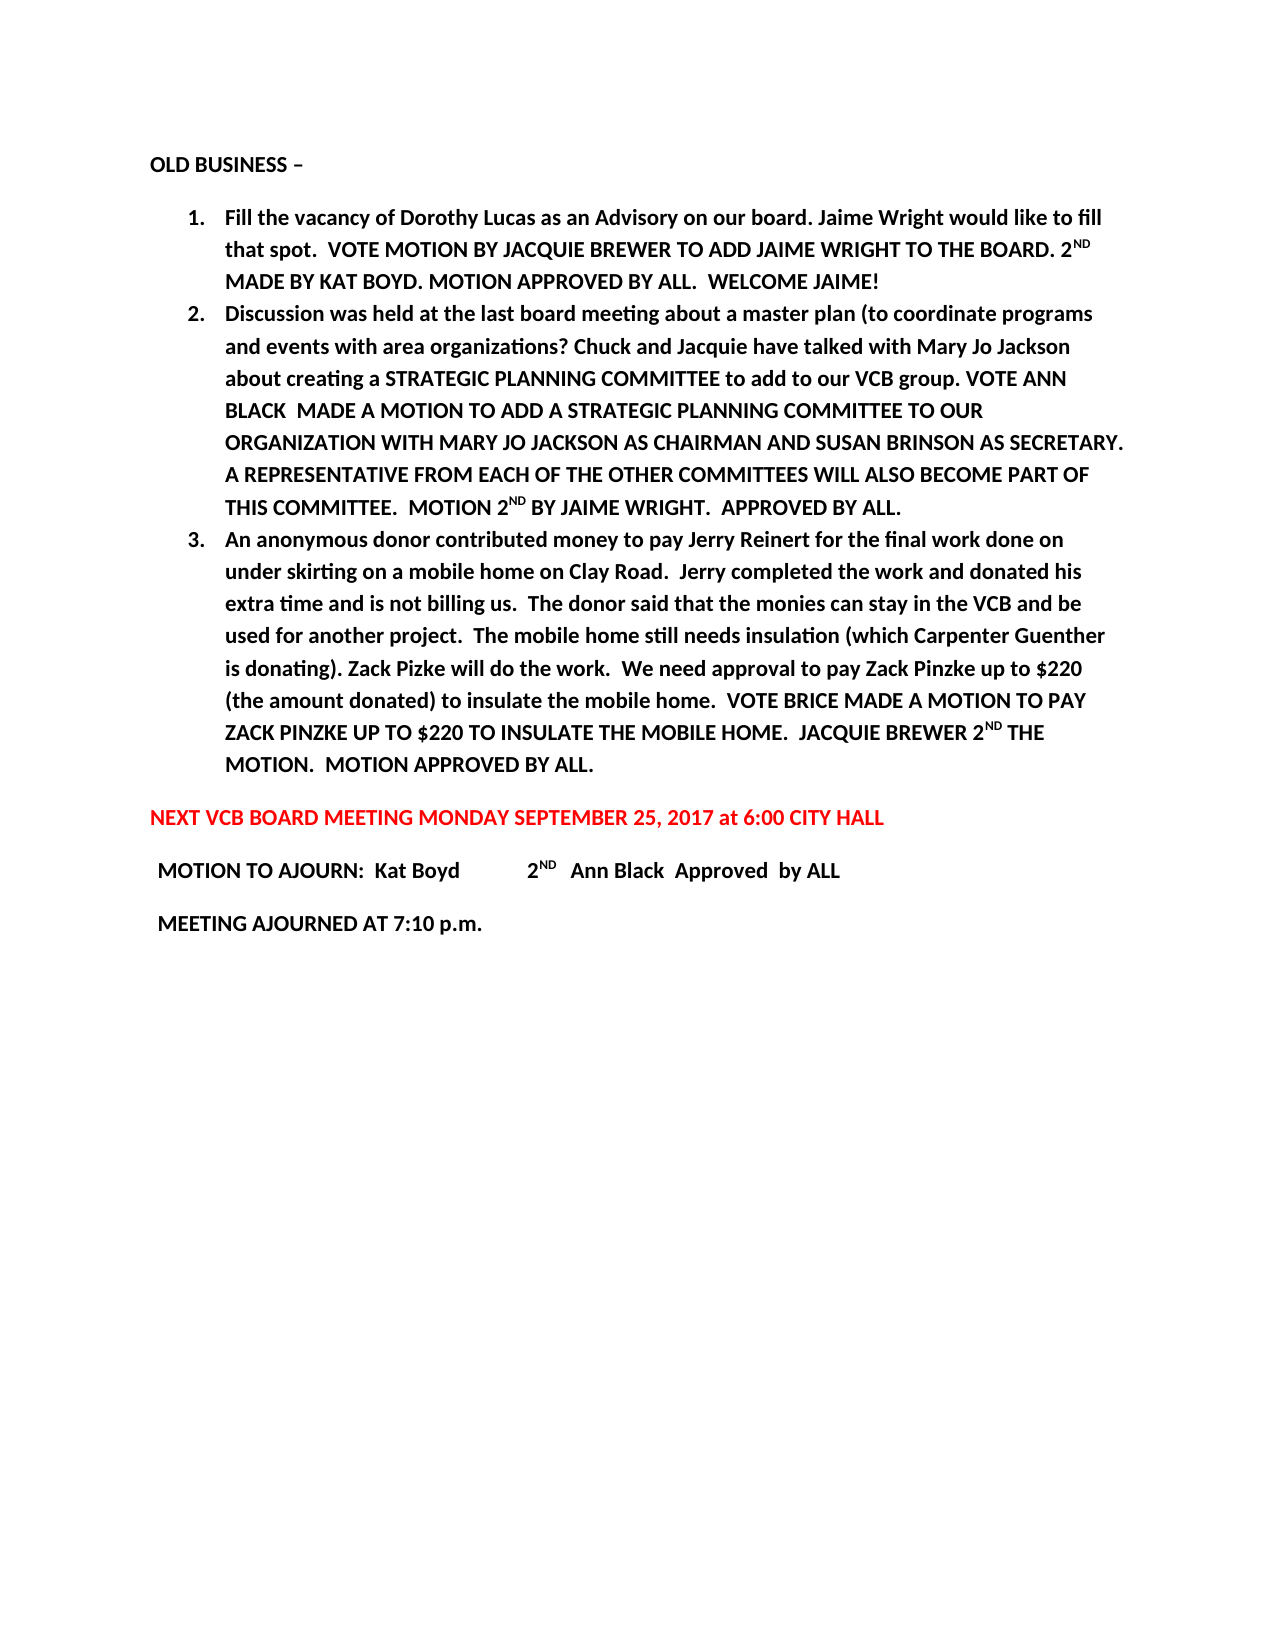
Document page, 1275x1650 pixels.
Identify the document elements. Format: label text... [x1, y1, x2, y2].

text OLD BUSINESS – [150, 150, 1125, 178]
list Discussion was held at the last board meeting about a master plan (to coordinate programs and events with area organizations? Chuck and Jacquie have talked with Mary Jo Jackson about creating a STRATEGIC PLANNING COMMITTEE to add to our VCB group. VOTE ANN BLACK MADE A MOTION TO ADD A STRATEGIC PLANNING COMMITTEE TO OUR ORGANIZATION WITH MARY JO JACKSON AS CHAIRMAN AND SUSAN BRINSON AS SECRETARY. A REPRESENTATIVE FROM EACH OF THE OTHER COMMITTEES WILL ALSO BECOME PART OF THIS COMMITTEE. MOTION 2ND BY JAIME WRIGHT. APPROVED BY ALL. [187, 299, 1125, 521]
text NEXT VCB BOARD MEETING MONDAY SEPTEMBER 25, 2017 at 6:00 CITY HALL [150, 803, 1125, 831]
text MOTION TO AJOURN: Kat Boyd 2ND Ann Black Approved by ALL [157, 856, 1125, 884]
text MEETING AJOURNED AT 7:10 p.m. [157, 909, 1125, 937]
list An anonymous donor contributed money to pay Jerry Reinert for the final work done on under skirting on a mobile home on Clay Road. Jerry completed the work and donated his extra time and is not billing us. The donor said that the monies can stay in the VCB and be used for another project. The mobile home still needs insulation (which Carpenter Guenther is donating). Zack Pizke will do the work. We need approval to pay Zack Pinzke up to $220 (the amount donated) to insulate the mobile home. VOTE BRICE MADE A MOTION TO PAY ZACK PINZKE UP TO $220 TO INSULATE THE MOBILE HOME. JACQUIE BREWER 2ND THE MOTION. MOTION APPROVED BY ALL. [187, 525, 1125, 778]
list Fill the vacancy of Dorothy Lucas as an Advisory on our board. Jaime Wright would like to fill that spot. VOTE MOTION BY JACQUIE BREWER TO ADD JAIME WRIGHT TO THE BOARD. 2ND MADE BY KAT BOYD. MOTION APPROVED BY ALL. WELCOME JAIME! [187, 203, 1125, 295]
